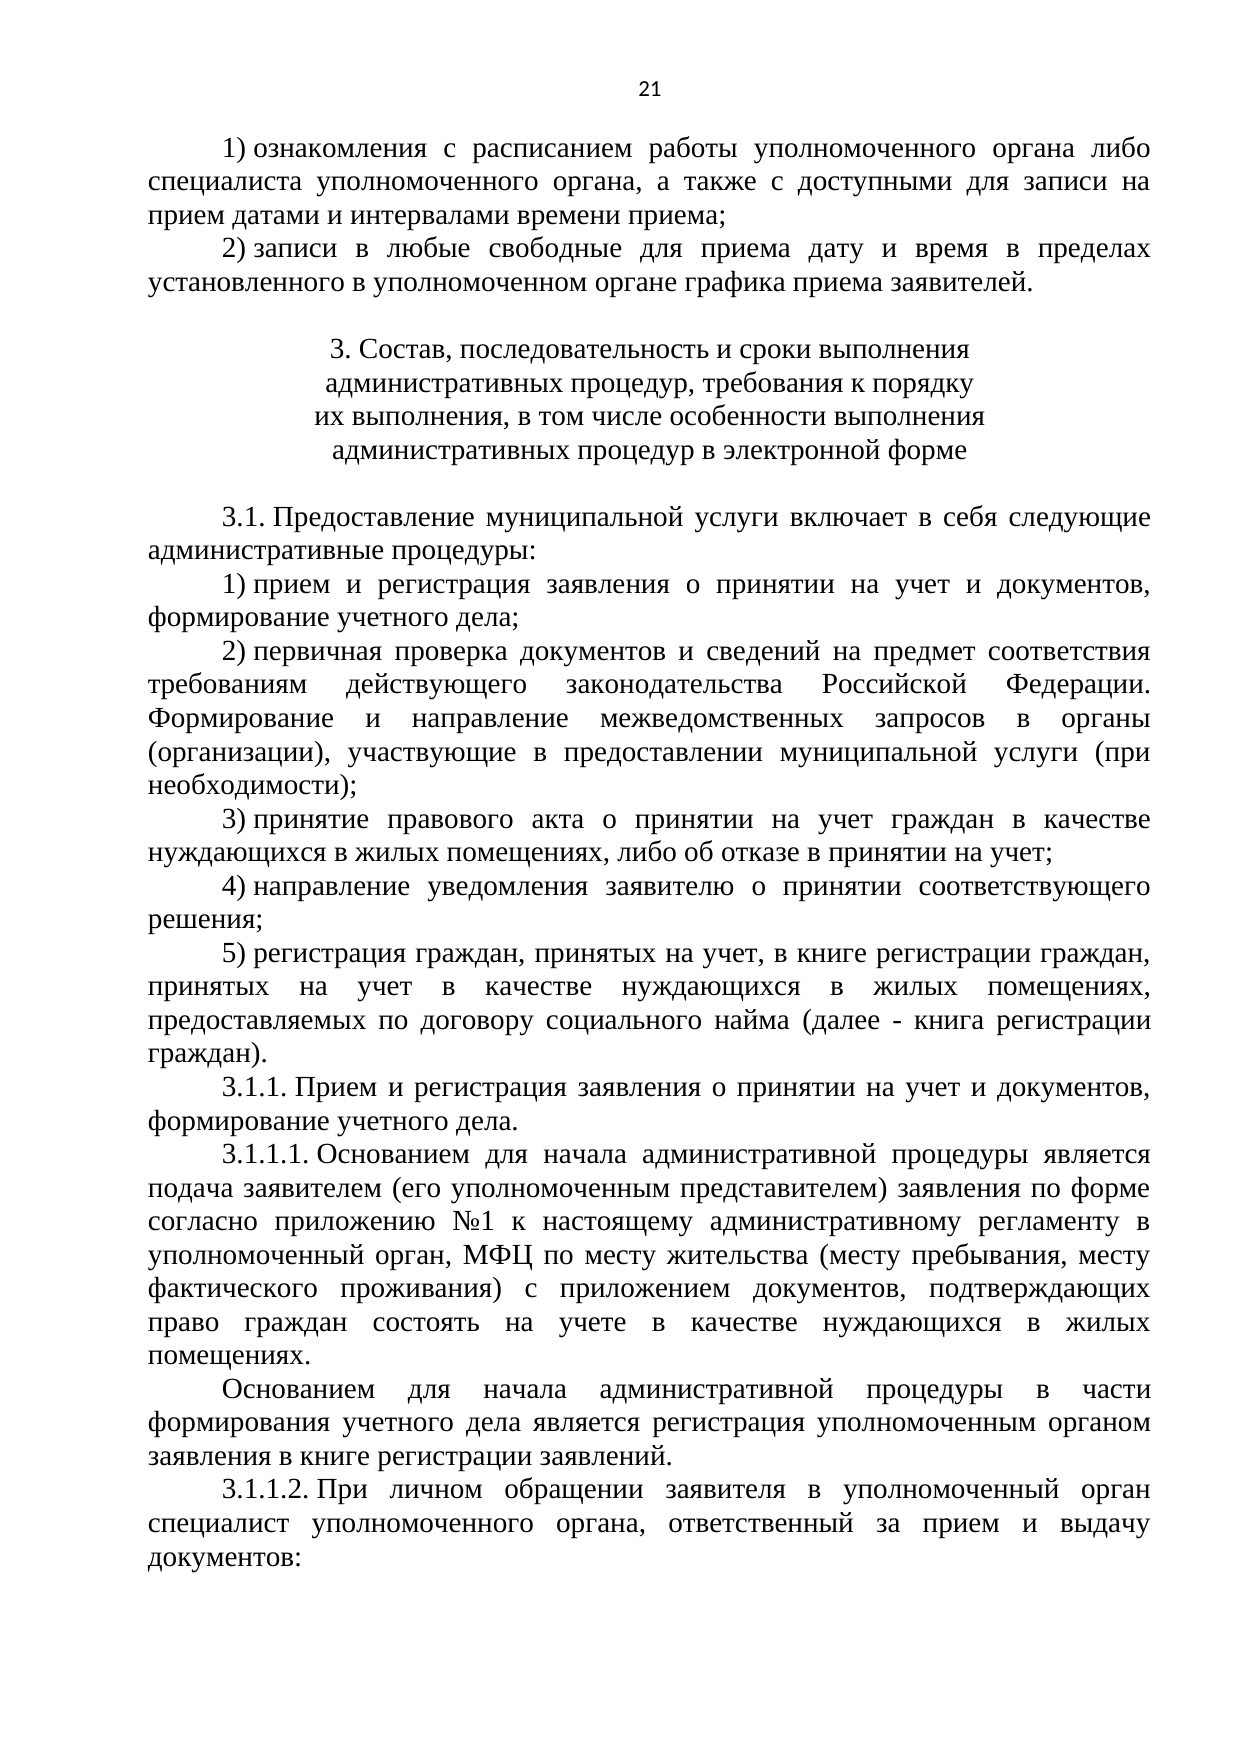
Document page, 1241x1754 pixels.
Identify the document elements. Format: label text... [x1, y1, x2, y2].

text 3.1.1.1. Основанием для начала административной процедуры является подача заявителем (его уполномоченным представителем) заявления по форме согласно приложению №1 к настоящему административному регламенту в уполномоченный орган, МФЦ по месту жительства (месту пребывания, месту фактического проживания) с приложением документов, подтверждающих право граждан состоять на учете в качестве нуждающихся в жилых помещениях. [148, 1136, 1152, 1371]
text 3.1.1. Прием и регистрация заявления о принятии на учет и документов, формирование учетного дела. [148, 1069, 1152, 1136]
text 3.1. Предоставление муниципальной услуги включает в себя следующие административные процедуры: [148, 499, 1152, 566]
text административных процедур, требования к порядку [148, 365, 1152, 398]
text 1) прием и регистрация заявления о принятии на учет и документов, формирование учетного дела; [148, 566, 1152, 633]
text 3. Состав, последовательность и сроки выполнения [148, 331, 1152, 365]
text 4) направление уведомления заявителю о принятии соответствующего решения; [148, 868, 1152, 935]
text 5) регистрация граждан, принятых на учет, в книге регистрации граждан, принятых на учет в качестве нуждающихся в жилых помещениях, предоставляемых по договору социального найма (далее - книга регистрации граждан). [148, 935, 1152, 1069]
text 3) принятие правового акта о принятии на учет граждан в качестве нуждающихся в жилых помещениях, либо об отказе в принятии на учет; [148, 801, 1152, 868]
text 1) ознакомления с расписанием работы уполномоченного органа либо специалиста уполномоченного органа, а также с доступными для записи на прием датами и интервалами времени приема; [148, 130, 1152, 231]
text Основанием для начала административной процедуры в части формирования учетного дела является регистрация уполномоченным органом заявления в книге регистрации заявлений. [148, 1371, 1152, 1472]
text административных процедур в электронной форме [148, 432, 1152, 465]
text 2) записи в любые свободные для приема дату и время в пределах установленного в уполномоченном органе графика приема заявителей. [148, 231, 1152, 298]
text их выполнения, в том числе особенности выполнения [148, 398, 1152, 432]
text 3.1.1.2. При личном обращении заявителя в уполномоченный орган специалист уполномоченного органа, ответственный за прием и выдачу документов: [148, 1472, 1152, 1572]
text 2) первичная проверка документов и сведений на предмет соответствия требованиям действующего законодательства Российской Федерации. Формирование и направление межведомственных запросов в органы (организации), участвующие в предоставлении муниципальной услуги (при необходимости); [148, 633, 1152, 801]
